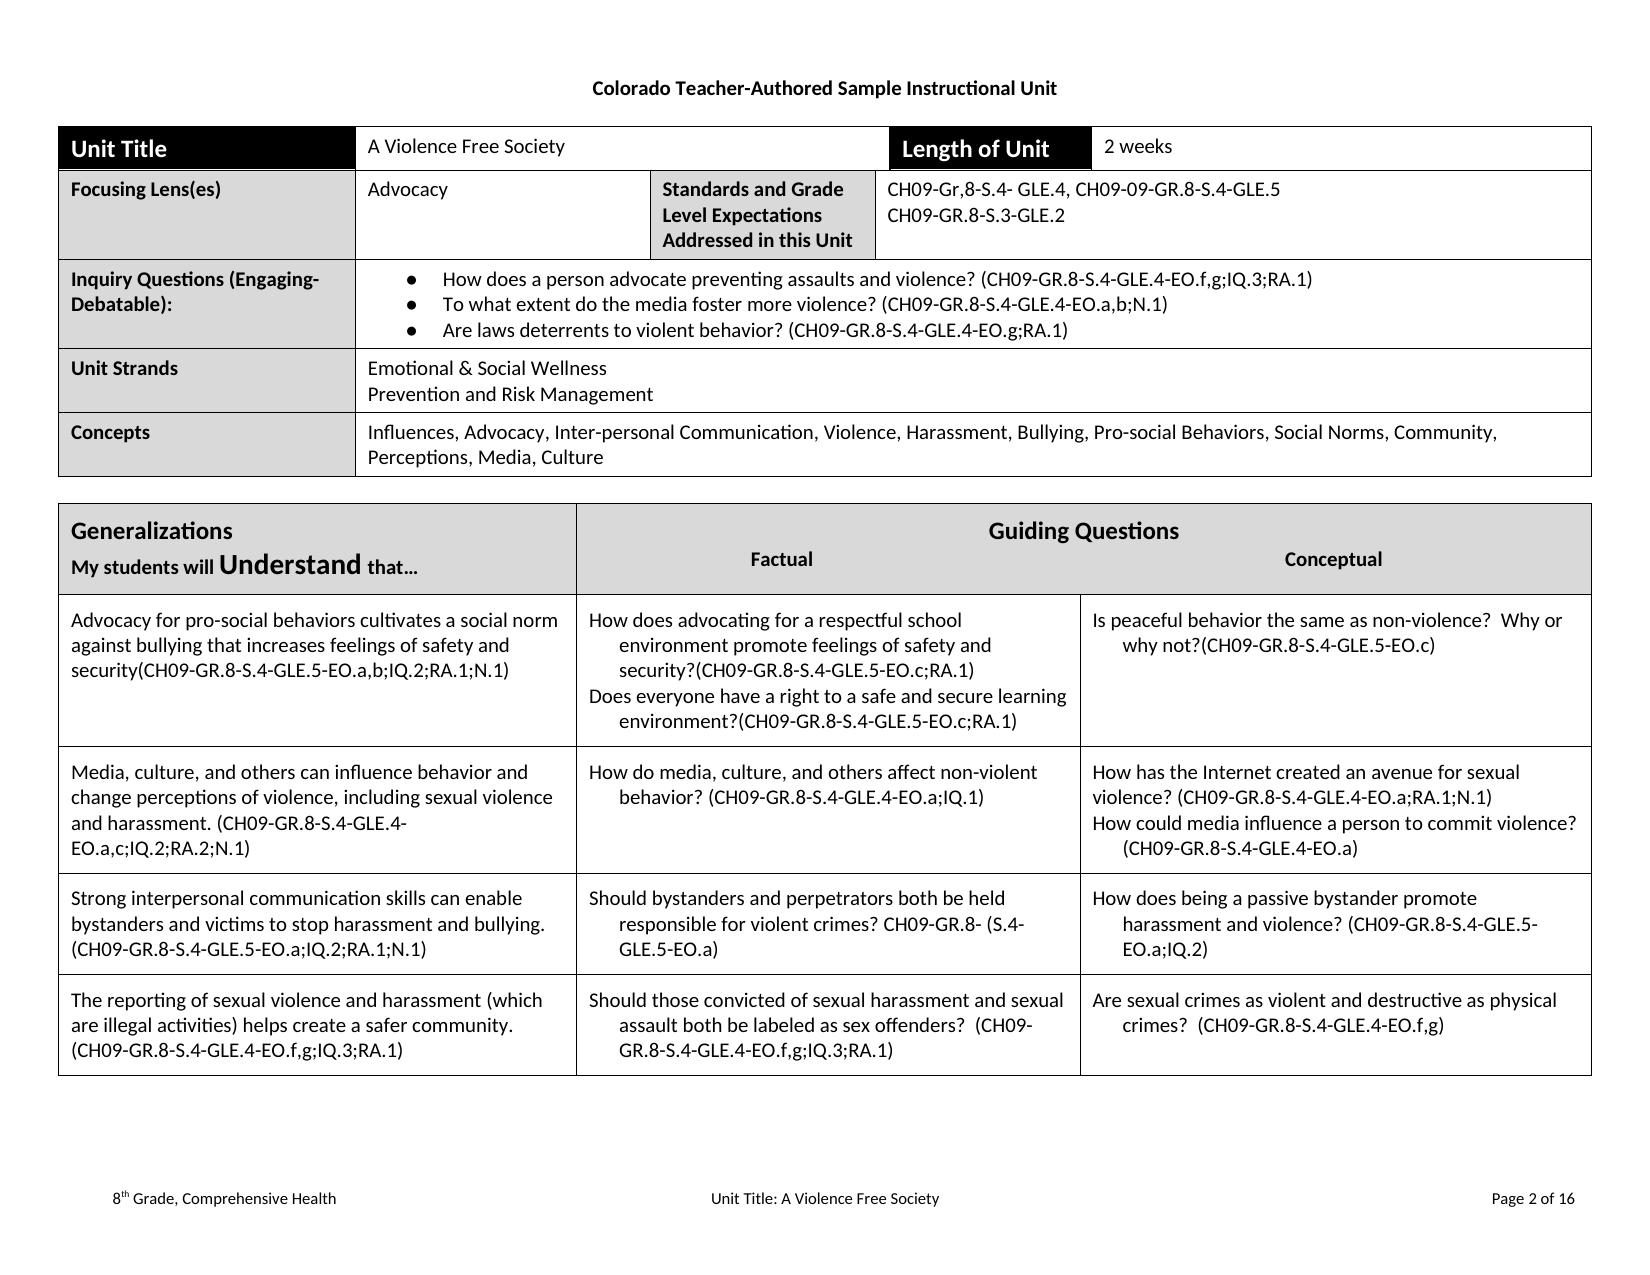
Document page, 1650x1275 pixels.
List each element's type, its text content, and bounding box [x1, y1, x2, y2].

table_cell Advocacy for pro-social behaviors cultivates a social norm against bullying that increases feelings of safety and security(CH09-GR.8-S.4-GLE.5-EO.a,b;IQ.2;RA.1;N.1) [59, 595, 576, 746]
table_cell Emotional & Social Wellness Prevention and Risk Management [356, 349, 1591, 412]
table_cell How does advocating for a respectful school environment promote feelings of safety and security?(CH09-GR.8-S.4-GLE.5-EO.c;RA.1) Does everyone have a right to a safe and secure learning environment?(CH09-GR.8-S.4-GLE.5-EO.c;RA.1) [577, 595, 1080, 746]
table_cell Is peaceful behavior the same as non-violence? Why or why not?(CH09-GR.8-S.4-GLE.5-EO.c) [1081, 595, 1591, 746]
table_header Unit Title [59, 127, 355, 169]
table_cell Inquiry Questions (Engaging- Debatable): [59, 260, 355, 348]
table_header Length of Unit [891, 127, 1091, 169]
table_cell How has the Internet created an avenue for sexual violence? (CH09-GR.8-S.4-GLE.4-EO.a;RA.1;N.1) How could media influence a person to commit violence? (CH09-GR.8-S.4-GLE.4-EO.a) [1081, 747, 1591, 872]
table_cell Media, culture, and others can influence behavior and change perceptions of violence, including sexual violence and harassment. (CH09-GR.8-S.4-GLE.4-EO.a,c;IQ.2;RA.2;N.1) [59, 747, 576, 872]
table_header 2 weeks [1092, 127, 1591, 169]
table_cell Strong interpersonal communication skills can enable bystanders and victims to stop harassment and bullying. (CH09-GR.8-S.4-GLE.5-EO.a;IQ.2;RA.1;N.1) [59, 874, 576, 974]
table_cell The reporting of sexual violence and harassment (which are illegal activities) helps create a safer community. (CH09-GR.8-S.4-GLE.4-EO.f,g;IQ.3;RA.1) [59, 975, 576, 1075]
table_cell Focusing Lens(es) [59, 171, 355, 259]
table_header Generalizations My students will Understand that… [59, 504, 576, 594]
table_header Guiding Questions Factual Conceptual [577, 504, 1591, 594]
table_cell Should bystanders and perpetrators both be held responsible for violent crimes? CH09-GR.8- (S.4-GLE.5-EO.a) [577, 874, 1080, 974]
table_cell Advocacy [356, 171, 650, 259]
table_cell Influences, Advocacy, Inter-personal Communication, Violence, Harassment, Bullying, Pro-social Behaviors, Social Norms, Community, Perceptions, Media, Culture [356, 413, 1591, 476]
table_cell Should those convicted of sexual harassment and sexual assault both be labeled as sex offenders? (CH09-GR.8-S.4-GLE.4-EO.f,g;IQ.3;RA.1) [577, 975, 1080, 1075]
table_cell CH09-Gr,8-S.4- GLE.4, CH09-09-GR.8-S.4-GLE.5 CH09-GR.8-S.3-GLE.2 [876, 171, 1591, 259]
table_cell Unit Strands [59, 349, 355, 412]
table_cell Are sexual crimes as violent and destructive as physical crimes? (CH09-GR.8-S.4-GLE.4-EO.f,g) [1081, 975, 1591, 1075]
table_cell How do media, culture, and others affect non-violent behavior? (CH09-GR.8-S.4-GLE.4-EO.a;IQ.1) [577, 747, 1080, 872]
table_header A Violence Free Society [356, 127, 889, 169]
table_cell How does being a passive bystander promote harassment and violence? (CH09-GR.8-S.4-GLE.5-EO.a;IQ.2) [1081, 874, 1591, 974]
table_cell Concepts [59, 413, 355, 476]
table_cell Standards and Grade Level Expectations Addressed in this Unit [651, 171, 875, 259]
table_cell How does a person advocate preventing assaults and violence? (CH09-GR.8-S.4-GLE.4-EO.f,g;IQ.3;RA.1) To what extent do the media foster more violence? (CH09-GR.8-S.4-GLE.4-EO.a,b;N.1) Are laws deterrents to violent behavior? (CH09-GR.8-S.4-GLE.4-EO.g;RA.1) [356, 260, 1591, 348]
